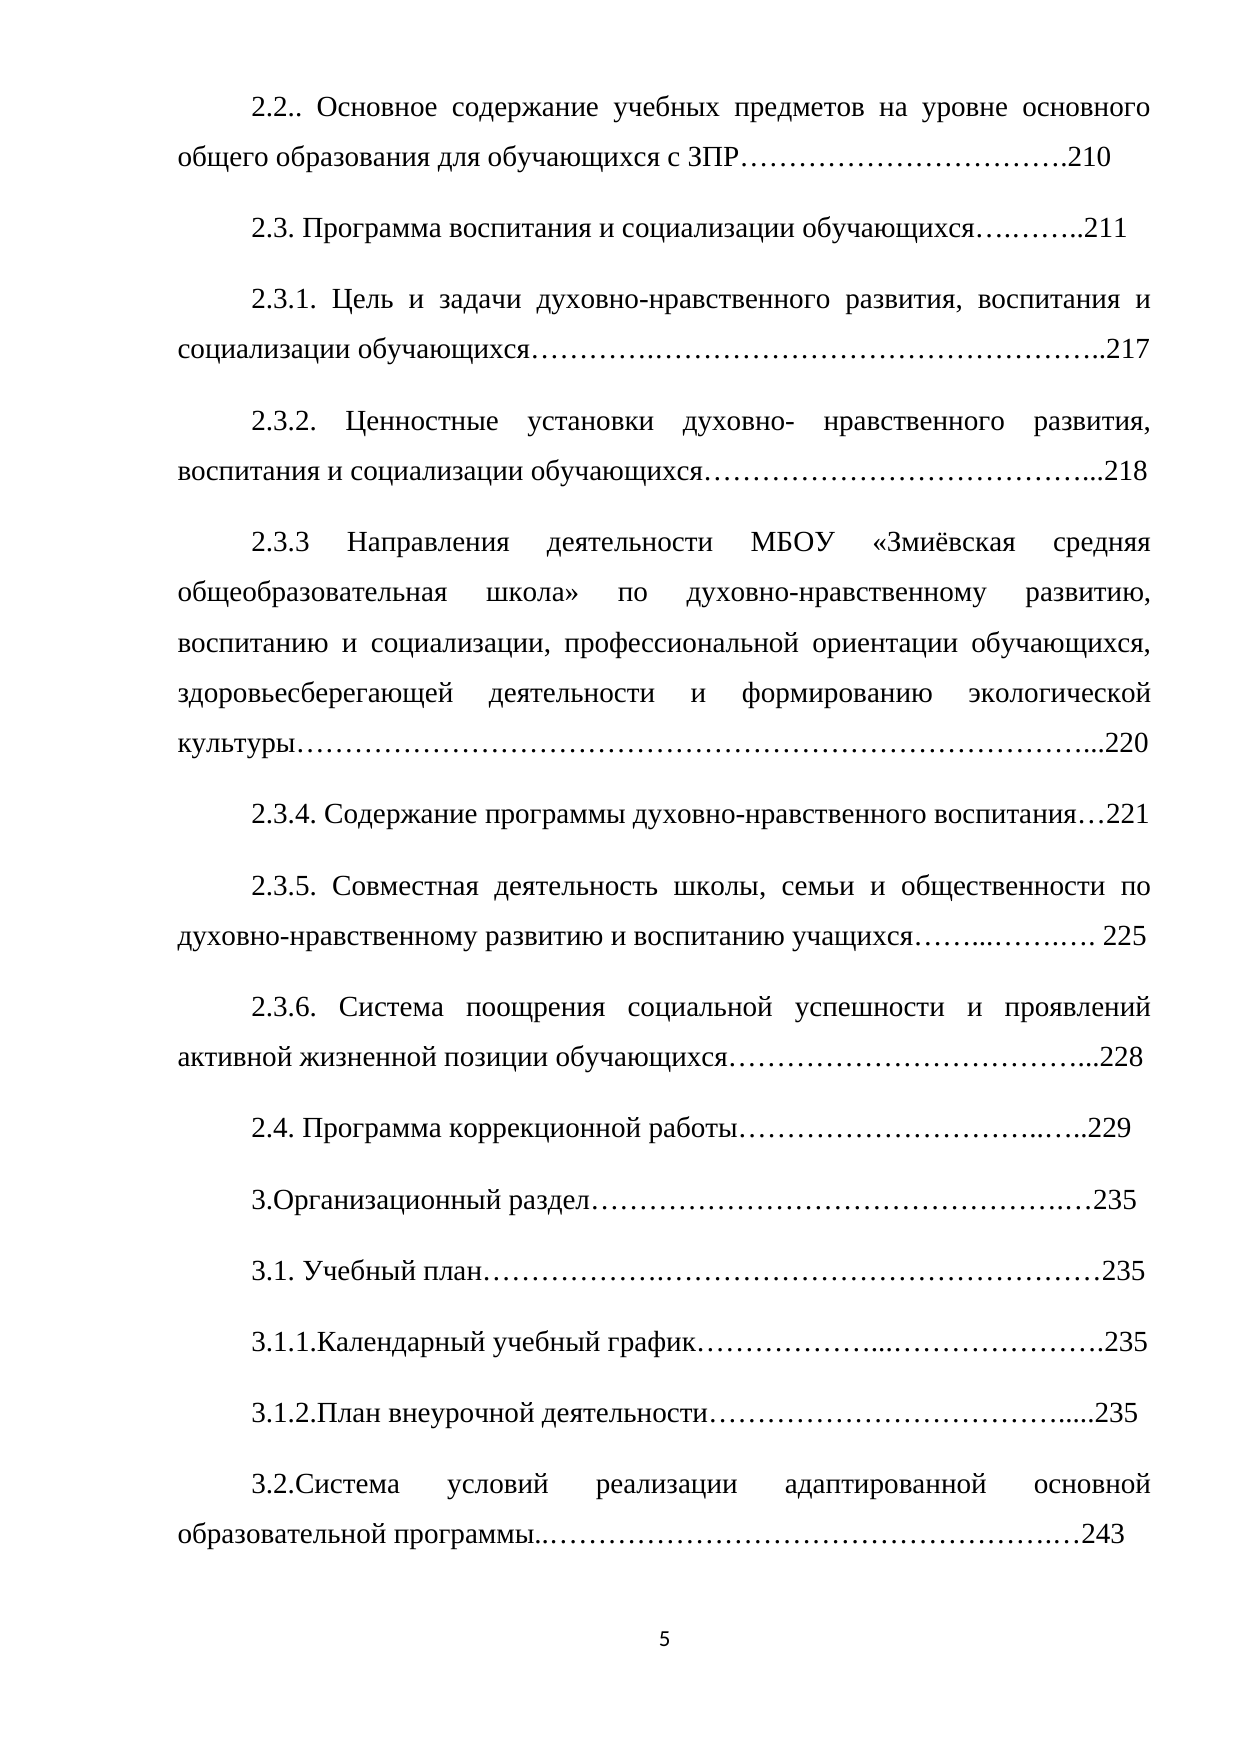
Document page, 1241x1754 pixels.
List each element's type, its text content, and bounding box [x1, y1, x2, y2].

text 2.3.1. Цель и задачи духовно-нравственного развития, воспитания и социализации обучающихся………….………………………………………..217 [177, 281, 1152, 365]
text 2.3.3 Направления деятельности МБОУ «Змиёвская средняя общеобразовательная школа» по духовно-нравственному развитию, воспитанию и социализации, профессиональной ориентации обучающихся, здоровьесберегающей деятельности и формированию экологической культуры………………………………………………………………………...220 [177, 524, 1152, 759]
text 3.1.1.Календарный учебный график………………...………………….235 [177, 1324, 1152, 1358]
text 2.4. Программа коррекционной работы…………………………..…..229 [177, 1111, 1152, 1144]
text 2.3. Программа воспитания и социализации обучающихся….……..211 [177, 210, 1152, 244]
text 2.3.2. Ценностные установки духовно- нравственного развития, воспитания и социализации обучающихся…………………………………...218 [177, 403, 1152, 487]
text 3.2.Система условий реализации адаптированной основной образовательной программы..…………………………………………….…243 [177, 1466, 1152, 1550]
text 2.2.. Основное содержание учебных предметов на уровне основного общего образования для обучающихся с ЗПР…………………………….210 [177, 89, 1152, 172]
text 2.3.4. Содержание программы духовно-нравственного воспитания…221 [177, 797, 1152, 830]
text 2.3.5. Совместная деятельность школы, семьи и общественности по духовно-нравственному развитию и воспитанию учащихся……...…….…. 225 [177, 868, 1152, 952]
text 2.3.6. Система поощрения социальной успешности и проявлений активной жизненной позиции обучающихся………………………………...228 [177, 989, 1152, 1073]
text 3.1. Учебный план……………….………………………………………235 [177, 1253, 1152, 1286]
text 3.1.2.План внеурочной деятельности……………………………….....235 [177, 1395, 1152, 1429]
text 3.Организационный раздел………………………………………….…235 [177, 1182, 1152, 1215]
